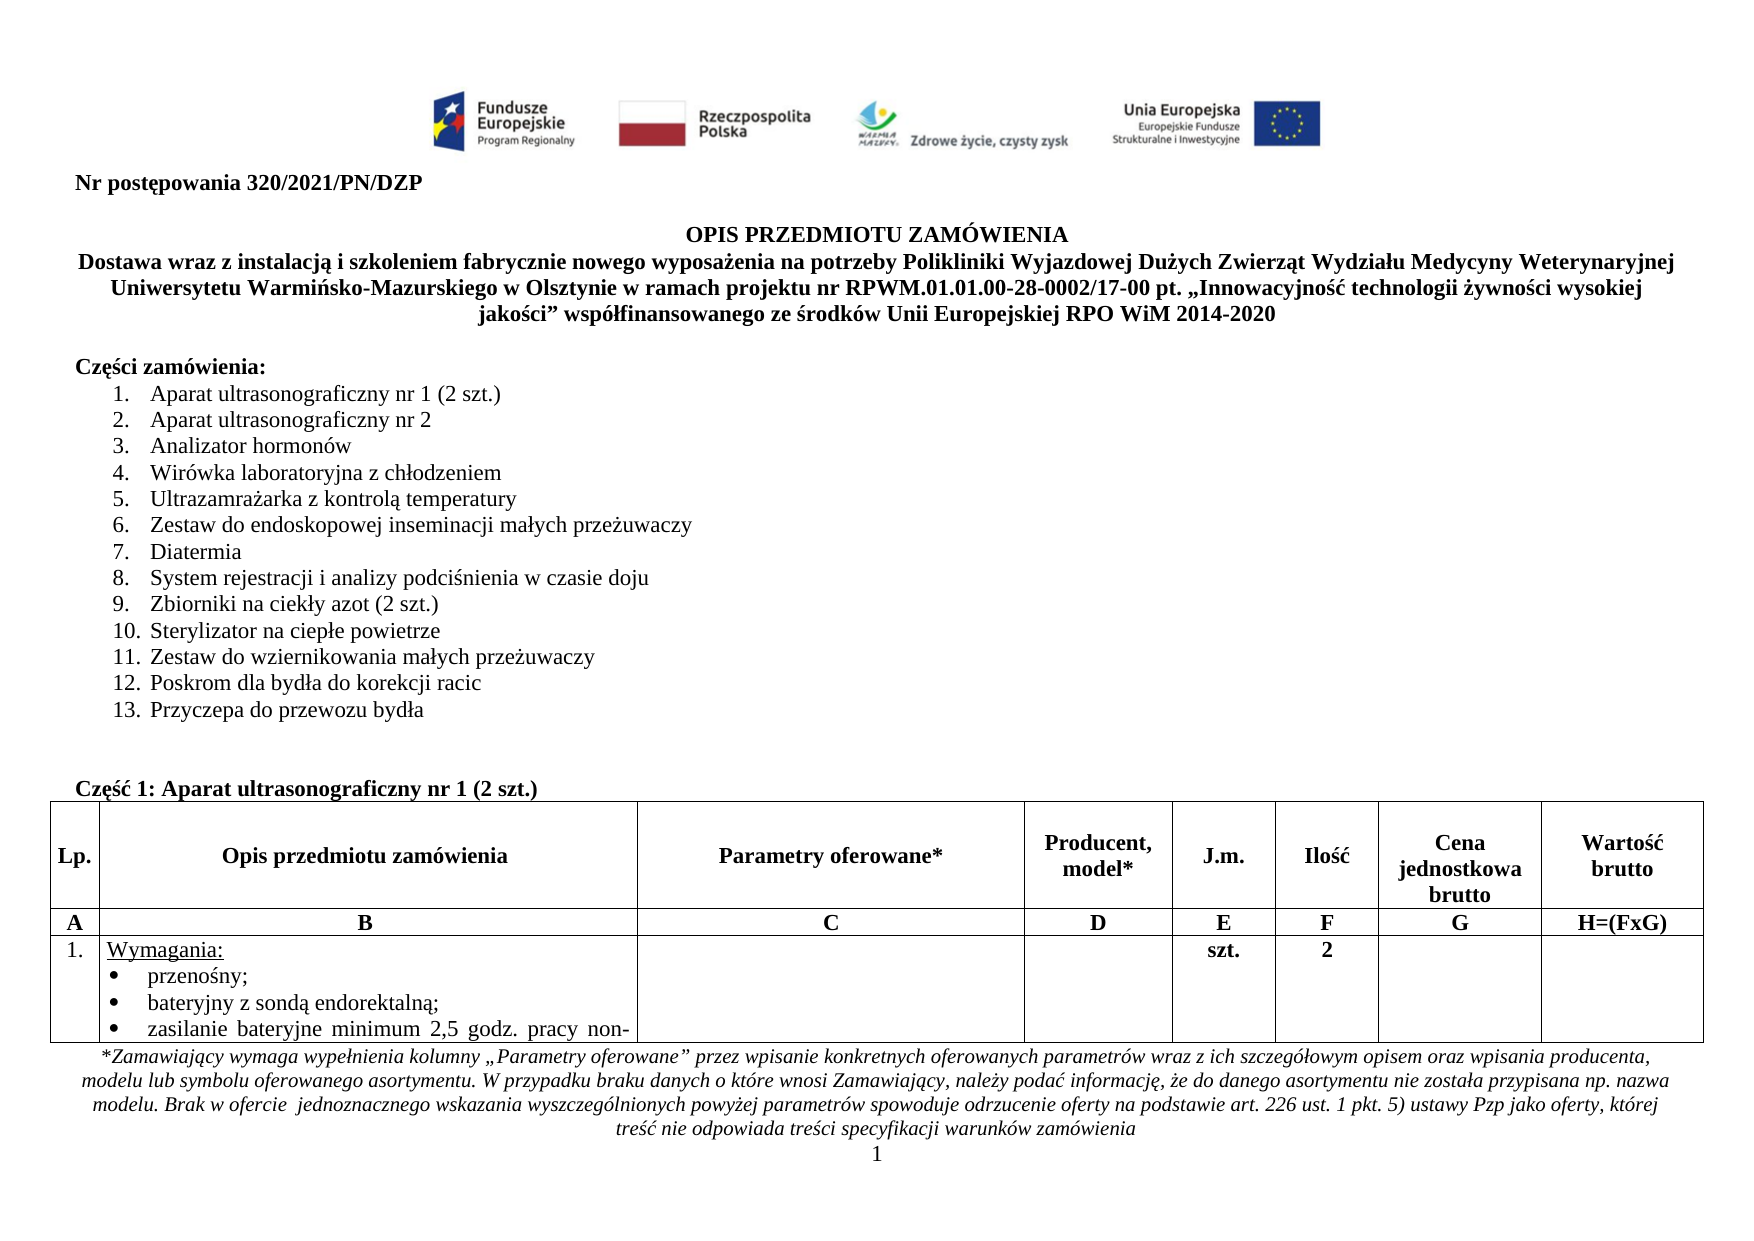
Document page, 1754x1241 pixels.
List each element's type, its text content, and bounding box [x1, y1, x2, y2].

list Aparat ultrasonograficzny nr 1 (2 szt.) [112, 379, 1679, 406]
table_cell A [51, 909, 99, 935]
text Część 1: Aparat ultrasonograficzny nr 1 (2 szt.) [75, 775, 1679, 801]
table_cell [638, 936, 1024, 1042]
table_cell [1379, 936, 1541, 1042]
table_cell C [638, 909, 1024, 935]
table_cell D [1025, 909, 1172, 935]
text OPIS PRZEDMIOTU ZAMÓWIENIA [75, 221, 1679, 248]
list Poskrom dla bydła do korekcji racic [112, 669, 1679, 696]
table_header Opis przedmiotu zamówienia [100, 802, 637, 908]
table_header Parametry oferowane* [638, 802, 1024, 908]
table_cell H=(FxG) [1542, 909, 1703, 935]
table_header Wartość brutto [1542, 802, 1703, 908]
table_header Producent, model* [1025, 802, 1172, 908]
table_cell [1025, 936, 1172, 1042]
list System rejestracji i analizy podciśnienia w czasie doju [112, 564, 1679, 590]
picture [404, 75, 1350, 169]
table_cell szt. [1173, 936, 1275, 1042]
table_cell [100, 936, 637, 1042]
list Zestaw do endoskopowej inseminacji małych przeżuwaczy [112, 511, 1679, 538]
table_cell 1. [51, 936, 99, 1042]
text Części zamówienia: [75, 353, 1679, 379]
list Zbiorniki na ciekły azot (2 szt.) [112, 590, 1679, 617]
table_cell F [1276, 909, 1378, 935]
table_cell G [1379, 909, 1541, 935]
list Sterylizator na ciepłe powietrze [112, 617, 1679, 643]
list Diatermia [112, 538, 1679, 564]
list Przyczepa do przewozu bydła [112, 696, 1679, 722]
text Dostawa wraz z instalacją i szkoleniem fabrycznie nowego wyposażenia na potrzeby Polikliniki Wyjazdowej Dużych Zwierząt Wydziału Medycyny Weterynaryjnej Uniwersytetu Warmińsko-Mazurskiego w Olsztynie w ramach projektu nr RPWM.01.01.00-28-0002/17-00 pt. „Innowacyjność technologii żywności wysokiej jakości” współfinansowanego ze środków Unii Europejskiej RPO WiM 2014-2020 [75, 248, 1679, 327]
list Aparat ultrasonograficzny nr 2 [112, 406, 1679, 432]
list Ultrazamrażarka z kontrolą temperatury [112, 485, 1679, 511]
list Zestaw do wziernikowania małych przeżuwaczy [112, 643, 1679, 669]
table_cell [1542, 936, 1703, 1042]
text Nr postępowania 320/2021/PN/DZP [75, 169, 1679, 195]
table_header Lp. [51, 802, 99, 908]
table_header Cena jednostkowa brutto [1379, 802, 1541, 908]
table_header Ilość [1276, 802, 1378, 908]
table_cell B [100, 909, 637, 935]
list Analizator hormonów [112, 432, 1679, 459]
list Wirówka laboratoryjna z chłodzeniem [112, 459, 1679, 485]
table_cell E [1173, 909, 1275, 935]
table_cell 2 [1276, 936, 1378, 1042]
table_header J.m. [1173, 802, 1275, 908]
